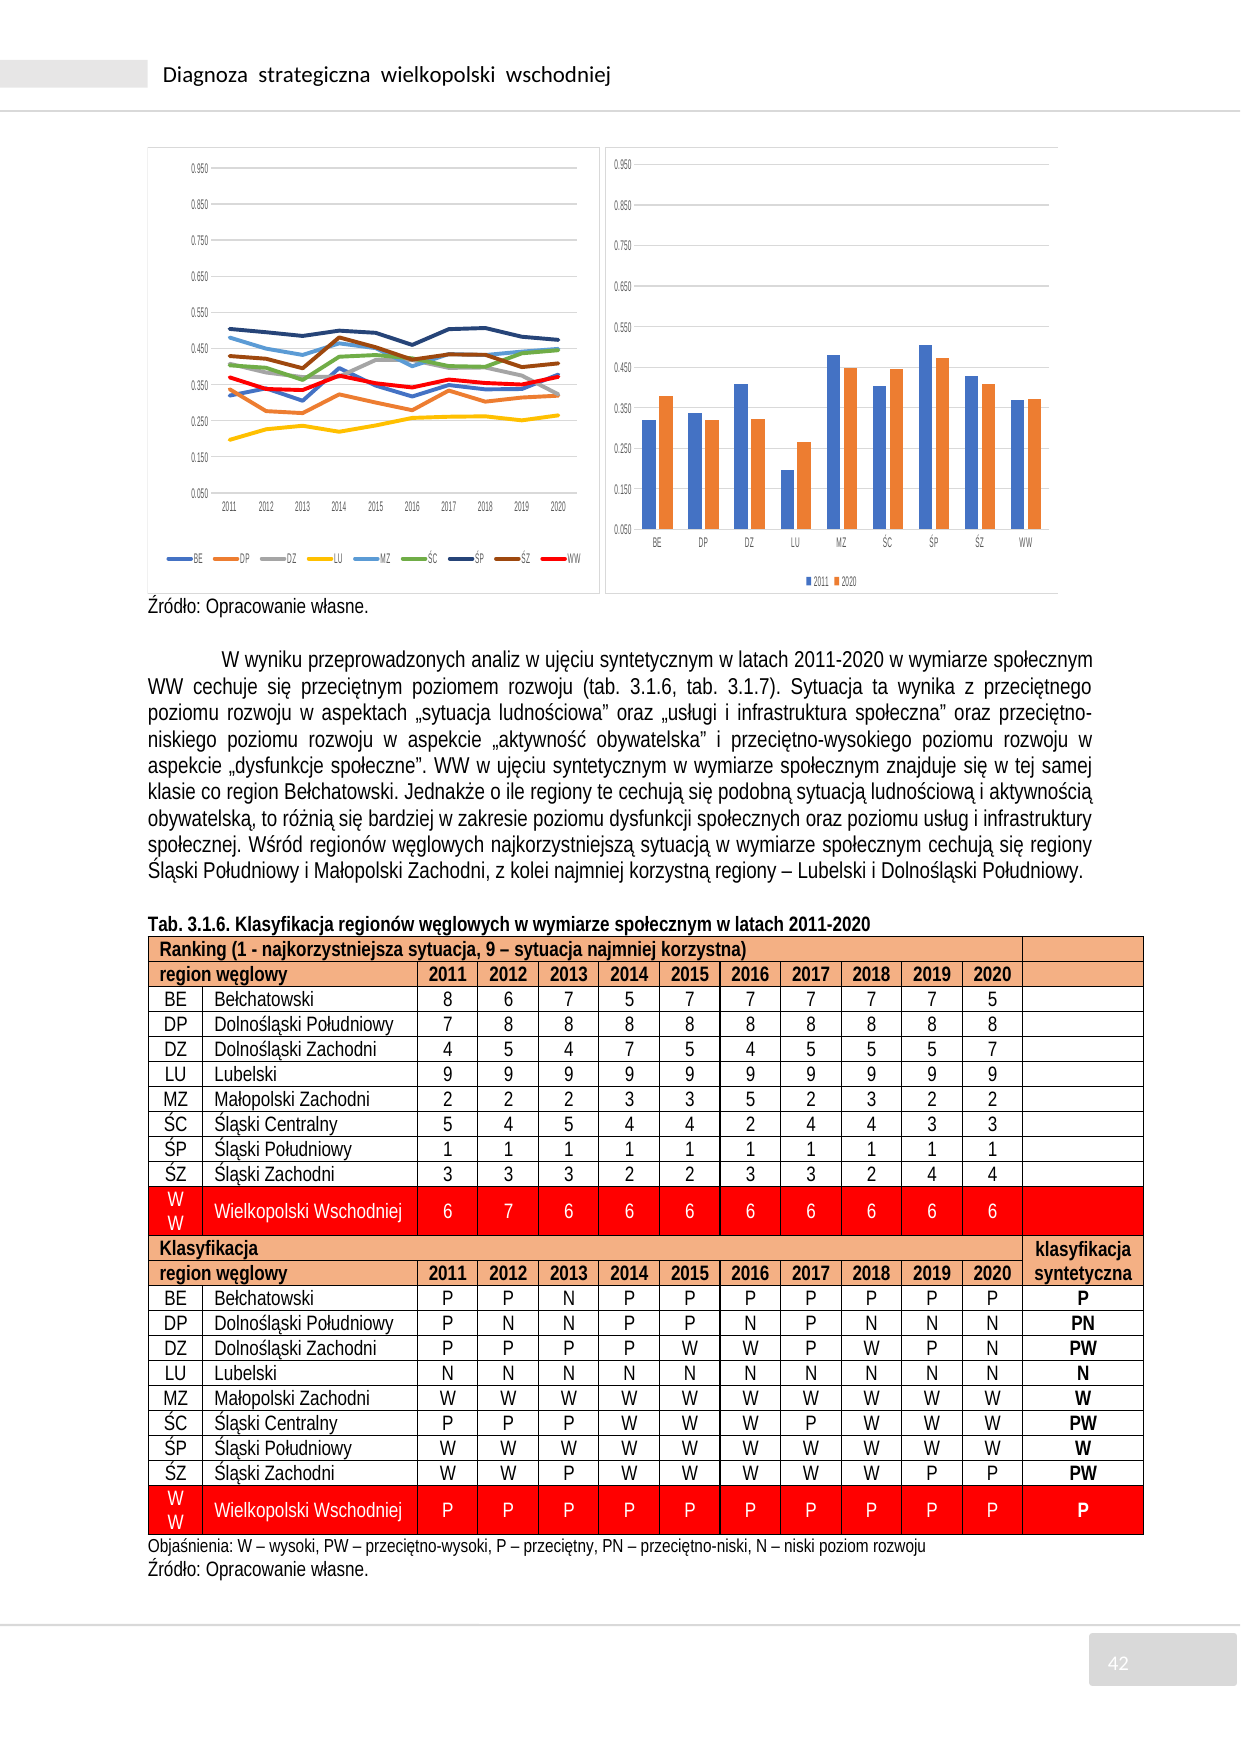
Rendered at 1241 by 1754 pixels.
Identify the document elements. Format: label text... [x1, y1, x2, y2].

table_cell P [478, 1336, 538, 1360]
table_cell P [963, 1486, 1022, 1534]
table_cell 7 [963, 1037, 1022, 1061]
table_cell W [721, 1411, 780, 1435]
table_cell 4 [963, 1162, 1022, 1186]
table_cell 2 [599, 1162, 659, 1186]
table_cell W [599, 1436, 659, 1460]
table_cell 4 [478, 1112, 538, 1136]
table_cell N [599, 1361, 659, 1385]
table_cell N [721, 1311, 780, 1335]
table_cell 8 [478, 1012, 538, 1036]
table_cell W [842, 1386, 901, 1410]
table_cell [1023, 1187, 1143, 1235]
table_cell 5 [902, 1037, 962, 1061]
table_cell W [721, 1436, 780, 1460]
table_cell Wielkopolski Wschodniej [203, 1187, 417, 1235]
table_cell W [539, 1436, 598, 1460]
table_cell P [418, 1311, 477, 1335]
table_cell ŚC [149, 1112, 202, 1136]
table_cell N [842, 1311, 901, 1335]
table_cell P [781, 1411, 841, 1435]
table_cell 9 [478, 1062, 538, 1086]
table_cell P [660, 1311, 719, 1335]
table_cell N [478, 1311, 538, 1335]
table_cell N [963, 1311, 1022, 1335]
table_cell MZ [149, 1386, 202, 1410]
table_cell P [539, 1411, 598, 1435]
table_cell 8 [721, 1012, 780, 1036]
table_cell 2 [478, 1087, 538, 1111]
table_cell W [660, 1436, 719, 1460]
table_cell P [963, 1286, 1022, 1310]
table_cell N [963, 1361, 1022, 1385]
table_cell P [842, 1286, 901, 1310]
table_cell 5 [539, 1112, 598, 1136]
table_cell 2014 [599, 1261, 659, 1285]
table_cell 2020 [963, 1261, 1022, 1285]
table_cell WW [149, 1486, 202, 1534]
table_cell P [902, 1286, 962, 1310]
table_cell 6 [418, 1187, 477, 1235]
table_cell 4 [902, 1162, 962, 1186]
table_cell P [418, 1286, 477, 1310]
table_cell 3 [842, 1087, 901, 1111]
table_cell 1 [721, 1137, 780, 1161]
text Tab. 3.1.6. Klasyfikacja regionów węglowych w wymiarze społecznym w latach 2011-2020 [148, 912, 1093, 936]
table_cell ŚC [149, 1411, 202, 1435]
table_cell N [539, 1286, 598, 1310]
table_cell 3 [902, 1112, 962, 1136]
table_cell 9 [418, 1062, 477, 1086]
table_cell 2014 [599, 962, 659, 986]
table_cell 2015 [660, 1261, 719, 1285]
table_cell 1 [539, 1137, 598, 1161]
table_cell 8 [781, 1012, 841, 1036]
table_cell 6 [902, 1187, 962, 1235]
table_cell 6 [599, 1187, 659, 1235]
table_cell 3 [781, 1162, 841, 1186]
table_cell 8 [599, 1012, 659, 1036]
table_cell P [539, 1461, 598, 1485]
table_cell P [478, 1486, 538, 1534]
table_cell 2 [842, 1162, 901, 1186]
table_cell W [418, 1436, 477, 1460]
table_cell Dolnośląski Południowy [203, 1311, 417, 1335]
table_cell WW [149, 1187, 202, 1235]
table_cell P [418, 1336, 477, 1360]
table_cell 4 [781, 1112, 841, 1136]
text Źródło: Opracowanie własne. [148, 594, 1093, 618]
table_cell 2017 [781, 1261, 841, 1285]
table_cell W [1023, 1436, 1143, 1460]
table_cell 5 [599, 987, 659, 1011]
table_cell 3 [721, 1162, 780, 1186]
table_cell ŚP [149, 1137, 202, 1161]
table_cell 2020 [963, 962, 1022, 986]
table_cell Bełchatowski [203, 1286, 417, 1310]
table_cell 1 [842, 1137, 901, 1161]
table_cell DZ [149, 1336, 202, 1360]
table_cell [1023, 1087, 1143, 1111]
table_cell W [781, 1461, 841, 1485]
table_cell 2011 [418, 962, 477, 986]
table_cell 9 [660, 1062, 719, 1086]
table_cell 4 [721, 1037, 780, 1061]
table_cell 9 [902, 1062, 962, 1086]
table_cell P [1023, 1286, 1143, 1310]
table_cell 8 [418, 987, 477, 1011]
table_cell N [902, 1361, 962, 1385]
table_cell 5 [478, 1037, 538, 1061]
table_cell 9 [721, 1062, 780, 1086]
table_cell 9 [539, 1062, 598, 1086]
table_cell PN [1023, 1311, 1143, 1335]
table_cell 5 [721, 1087, 780, 1111]
table_cell [1023, 1062, 1143, 1086]
table_cell W [842, 1461, 901, 1485]
table_cell N [478, 1361, 538, 1385]
table_cell W [842, 1411, 901, 1435]
table_cell W [963, 1436, 1022, 1460]
table_cell 1 [418, 1137, 477, 1161]
table_cell W [599, 1461, 659, 1485]
table_cell LU [149, 1361, 202, 1385]
table_cell W [781, 1386, 841, 1410]
table_cell 1 [599, 1137, 659, 1161]
table_cell N [721, 1361, 780, 1385]
table_cell P [902, 1486, 962, 1534]
table_cell 8 [902, 1012, 962, 1036]
table_cell P [1023, 1486, 1143, 1534]
table_cell P [721, 1286, 780, 1310]
table_cell 2013 [539, 1261, 598, 1285]
table_cell 7 [721, 987, 780, 1011]
table_cell P [902, 1461, 962, 1485]
table_cell BE [149, 987, 202, 1011]
table_cell 6 [721, 1187, 780, 1235]
table_cell P [902, 1336, 962, 1360]
table_cell N [781, 1361, 841, 1385]
table_cell 2016 [721, 1261, 780, 1285]
table_cell W [902, 1436, 962, 1460]
table_cell 7 [478, 1187, 538, 1235]
table_cell W [842, 1436, 901, 1460]
table_cell PW [1023, 1461, 1143, 1485]
table_cell W [660, 1386, 719, 1410]
table_cell W [418, 1386, 477, 1410]
table_cell 1 [963, 1137, 1022, 1161]
table_cell W [418, 1461, 477, 1485]
table_cell 6 [660, 1187, 719, 1235]
table_cell 2 [660, 1162, 719, 1186]
table_cell 1 [478, 1137, 538, 1161]
table_cell 7 [781, 987, 841, 1011]
table_cell Małopolski Zachodni [203, 1087, 417, 1111]
table_cell 4 [539, 1037, 598, 1061]
table_cell W [721, 1336, 780, 1360]
table_cell P [539, 1336, 598, 1360]
table_cell 6 [963, 1187, 1022, 1235]
table_cell Lubelski [203, 1361, 417, 1385]
table_header Ranking (1 - najkorzystniejsza sytuacja, 9 – sytuacja najmniej korzystna) [149, 937, 1022, 961]
table_cell 9 [842, 1062, 901, 1086]
table_cell 6 [478, 987, 538, 1011]
table_cell W [1023, 1386, 1143, 1410]
table_cell 3 [478, 1162, 538, 1186]
table_cell P [721, 1486, 780, 1534]
table_cell W [599, 1386, 659, 1410]
table_cell [1023, 962, 1143, 986]
table_cell 2012 [478, 962, 538, 986]
table_cell Śląski Centralny [203, 1411, 417, 1435]
table_cell W [963, 1386, 1022, 1410]
table_cell [1023, 1012, 1143, 1036]
table_cell P [963, 1461, 1022, 1485]
table_cell W [478, 1461, 538, 1485]
table_cell N [539, 1361, 598, 1385]
table_cell 5 [963, 987, 1022, 1011]
table_cell 2018 [842, 962, 901, 986]
table_cell 2016 [721, 962, 780, 986]
table_cell W [660, 1336, 719, 1360]
table_cell N [963, 1336, 1022, 1360]
table_cell N [660, 1361, 719, 1385]
table_cell PW [1023, 1336, 1143, 1360]
table_cell N [539, 1311, 598, 1335]
text Objaśnienia: W – wysoki, PW – przeciętno-wysoki, P – przeciętny, PN – przeciętno-niski, N – niski poziom rozwoju [148, 1535, 1093, 1557]
table_cell 1 [902, 1137, 962, 1161]
table_cell N [1023, 1361, 1143, 1385]
table_cell 5 [842, 1037, 901, 1061]
table_cell 2012 [478, 1261, 538, 1285]
table_cell 7 [902, 987, 962, 1011]
table_cell 2011 [418, 1261, 477, 1285]
table_cell 9 [963, 1062, 1022, 1086]
table_cell 7 [539, 987, 598, 1011]
table_cell 2015 [660, 962, 719, 986]
table_cell 4 [418, 1037, 477, 1061]
table_cell Śląski Południowy [203, 1436, 417, 1460]
table_cell P [599, 1336, 659, 1360]
table_cell 4 [842, 1112, 901, 1136]
table_cell Dolnośląski Zachodni [203, 1037, 417, 1061]
table_cell 7 [842, 987, 901, 1011]
table_cell W [781, 1436, 841, 1460]
table_cell W [902, 1386, 962, 1410]
table_cell P [599, 1286, 659, 1310]
table_cell 2019 [902, 1261, 962, 1285]
table_cell 6 [539, 1187, 598, 1235]
table_cell LU [149, 1062, 202, 1086]
table_cell 4 [599, 1112, 659, 1136]
table_cell [1023, 987, 1143, 1011]
table_cell P [418, 1486, 477, 1534]
table_cell W [539, 1386, 598, 1410]
table_cell 1 [781, 1137, 841, 1161]
table_cell MZ [149, 1087, 202, 1111]
table_cell 2 [539, 1087, 598, 1111]
table_cell region węglowy [149, 1261, 417, 1285]
text Źródło: Opracowanie własne. [148, 1557, 1093, 1581]
table_cell P [781, 1486, 841, 1534]
table_cell 9 [599, 1062, 659, 1086]
table_cell 2017 [781, 962, 841, 986]
table_cell Lubelski [203, 1062, 417, 1086]
table_cell region węglowy [149, 962, 417, 986]
table_cell W [660, 1461, 719, 1485]
table_cell [1023, 1162, 1143, 1186]
table_cell 3 [539, 1162, 598, 1186]
table_cell 2 [721, 1112, 780, 1136]
table_cell Śląski Zachodni [203, 1162, 417, 1186]
table_cell P [660, 1286, 719, 1310]
table_cell 7 [599, 1037, 659, 1061]
table_cell P [599, 1486, 659, 1534]
table_cell P [599, 1311, 659, 1335]
table_cell Bełchatowski [203, 987, 417, 1011]
table_cell Śląski Zachodni [203, 1461, 417, 1485]
table_cell W [478, 1436, 538, 1460]
table_cell [1023, 1037, 1143, 1061]
table_cell 3 [660, 1087, 719, 1111]
table_cell 3 [418, 1162, 477, 1186]
table_cell 5 [418, 1112, 477, 1136]
table_cell 7 [660, 987, 719, 1011]
table_cell 4 [660, 1112, 719, 1136]
table_cell 8 [963, 1012, 1022, 1036]
table_cell W [721, 1461, 780, 1485]
table_cell 2 [902, 1087, 962, 1111]
table_cell 5 [660, 1037, 719, 1061]
table_cell 9 [781, 1062, 841, 1086]
table_cell Wielkopolski Wschodniej [203, 1486, 417, 1534]
table_cell Małopolski Zachodni [203, 1386, 417, 1410]
table_cell ŚP [149, 1436, 202, 1460]
table_cell P [418, 1411, 477, 1435]
table_cell Klasyfikacja [149, 1236, 1022, 1260]
table_cell W [660, 1411, 719, 1435]
table_cell 2018 [842, 1261, 901, 1285]
table_cell 6 [781, 1187, 841, 1235]
table_cell P [478, 1286, 538, 1310]
table_cell 2 [963, 1087, 1022, 1111]
table_cell N [902, 1311, 962, 1335]
table_cell P [539, 1486, 598, 1534]
table_cell P [781, 1311, 841, 1335]
table_cell 8 [660, 1012, 719, 1036]
table_cell 8 [539, 1012, 598, 1036]
table_cell 2019 [902, 962, 962, 986]
table_cell DZ [149, 1037, 202, 1061]
table_cell W [963, 1411, 1022, 1435]
table_cell N [418, 1361, 477, 1385]
table_cell Śląski Centralny [203, 1112, 417, 1136]
table_cell [1023, 1112, 1143, 1136]
table_cell W [902, 1411, 962, 1435]
table_cell klasyfikacja syntetyczna [1023, 1236, 1143, 1285]
table_cell W [478, 1386, 538, 1410]
table_cell P [660, 1486, 719, 1534]
table_cell Dolnośląski Południowy [203, 1012, 417, 1036]
table_cell N [842, 1361, 901, 1385]
table_cell 3 [599, 1087, 659, 1111]
table_cell 3 [963, 1112, 1022, 1136]
table_cell 2 [781, 1087, 841, 1111]
table_cell W [721, 1386, 780, 1410]
table_cell [1023, 1137, 1143, 1161]
text W wyniku przeprowadzonych analiz w ujęciu syntetycznym w latach 2011-2020 w wymiarze społecznym WW cechuje się przeciętnym poziomem rozwoju (tab. 3.1.6, tab. 3.1.7). Sytuacja ta wynika z przeciętnego poziomu rozwoju w aspektach „sytuacja ludnościowa” oraz „usługi i infrastruktura społeczna” oraz przeciętno-niskiego poziomu rozwoju w aspekcie „aktywność obywatelska” i przeciętno-wysokiego poziomu rozwoju w aspekcie „dysfunkcje społeczne”. WW w ujęciu syntetycznym w wymiarze społecznym znajduje się w tej samej klasie co region Bełchatowski. Jednakże o ile regiony te cechują się podobną sytuacją ludnościową i aktywnością obywatelską, to różnią się bardziej w zakresie poziomu dysfunkcji społecznych oraz poziomu usług i infrastruktury społecznej. Wśród regionów węglowych najkorzystniejszą sytuacją w wymiarze społecznym cechują się regiony Śląski Południowy i Małopolski Zachodni, z kolei najmniej korzystną regiony – Lubelski i Dolnośląski Południowy. [148, 646, 1093, 884]
table_cell Śląski Południowy [203, 1137, 417, 1161]
table_cell DP [149, 1012, 202, 1036]
table_cell 8 [842, 1012, 901, 1036]
table_cell P [781, 1336, 841, 1360]
table_cell BE [149, 1286, 202, 1310]
table_cell ŚZ [149, 1162, 202, 1186]
table_cell P [781, 1286, 841, 1310]
table_cell PW [1023, 1411, 1143, 1435]
table_cell DP [149, 1311, 202, 1335]
table_cell P [842, 1486, 901, 1534]
table_header [1023, 937, 1143, 961]
table_cell 5 [781, 1037, 841, 1061]
table_cell 2 [418, 1087, 477, 1111]
table_cell ŚZ [149, 1461, 202, 1485]
table_cell 6 [842, 1187, 901, 1235]
table_cell W [599, 1411, 659, 1435]
table_cell 1 [660, 1137, 719, 1161]
table_cell 2013 [539, 962, 598, 986]
table_cell P [478, 1411, 538, 1435]
table_cell 7 [418, 1012, 477, 1036]
table_cell W [842, 1336, 901, 1360]
table_cell Dolnośląski Zachodni [203, 1336, 417, 1360]
